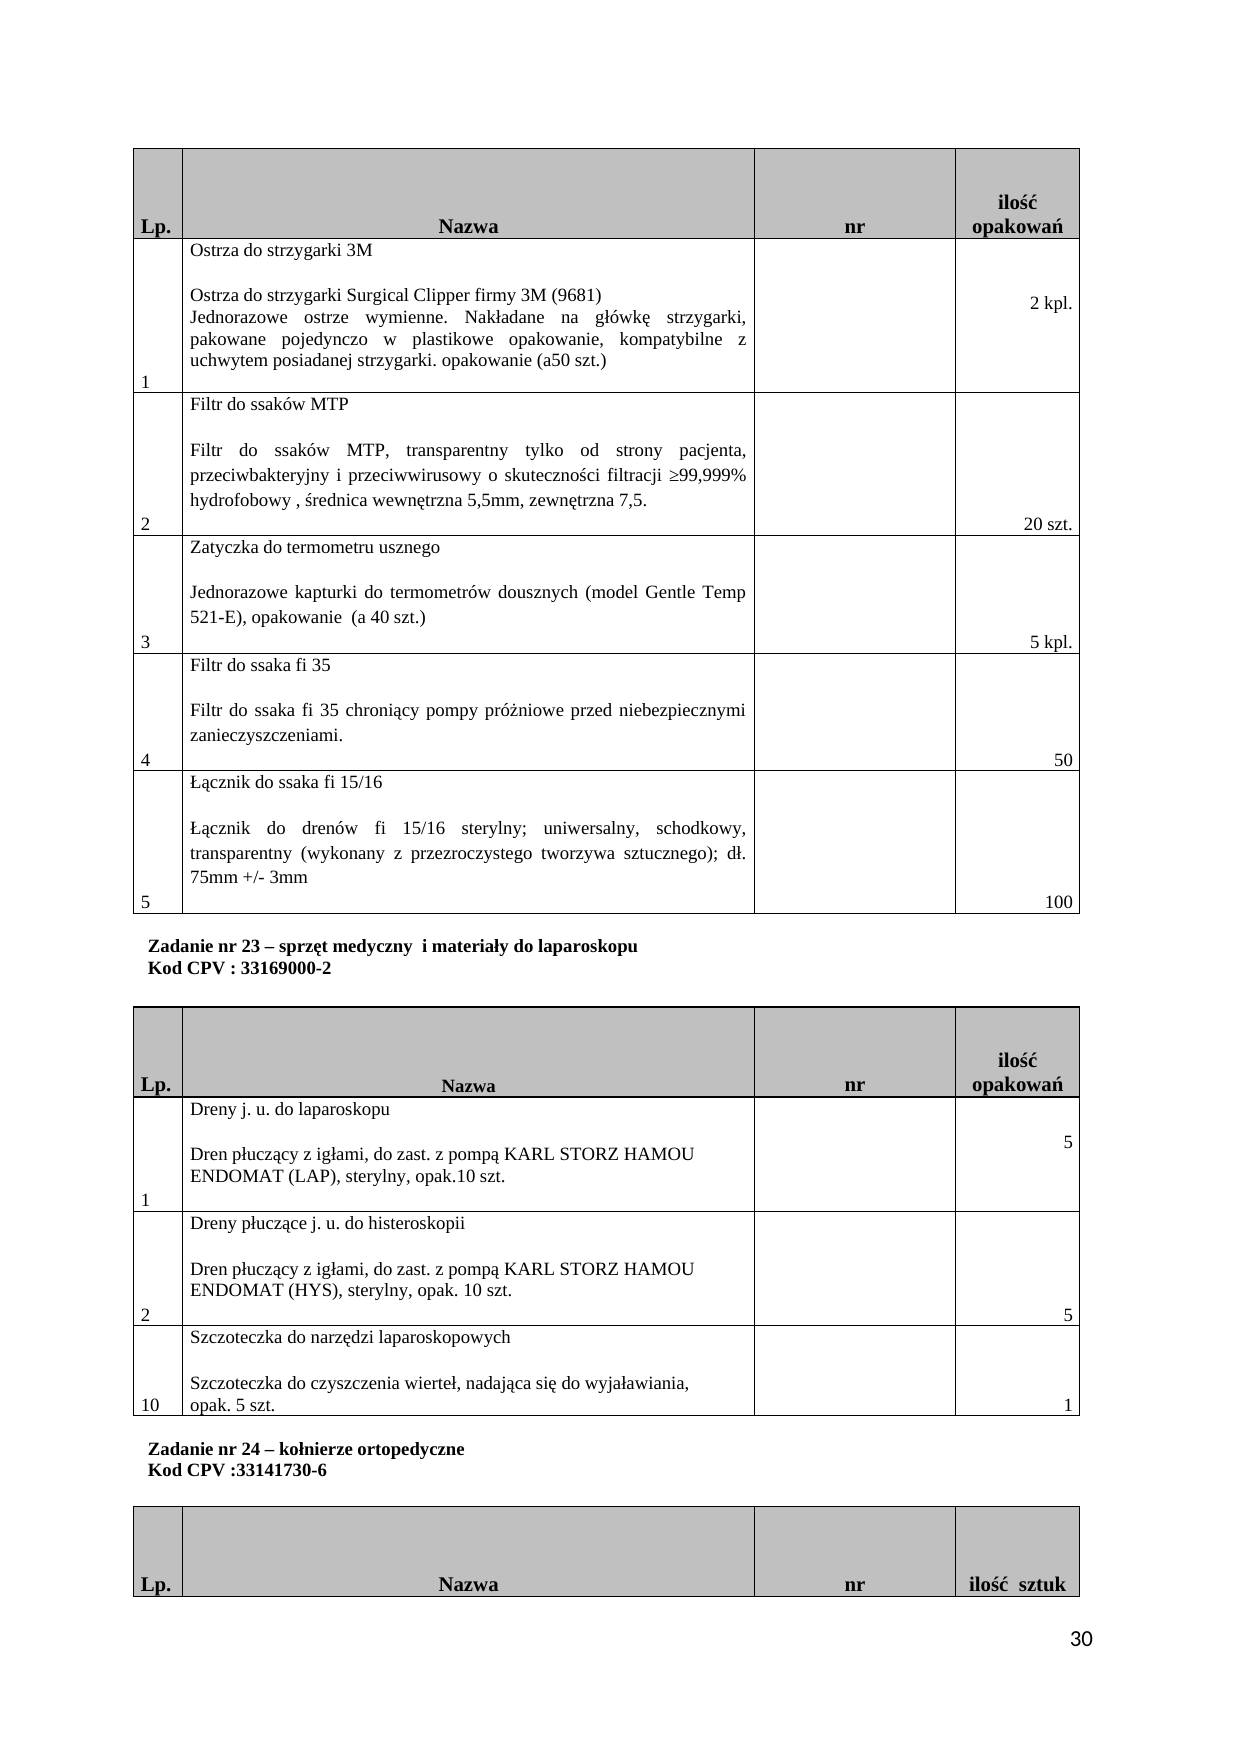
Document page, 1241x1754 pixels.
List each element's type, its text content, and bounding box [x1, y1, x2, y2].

text Zadanie nr 24 – kołnierze ortopedyczne [148, 1438, 1093, 1459]
table_cell 3 [134, 536, 182, 652]
table_cell Zatyczka do termometru usznego Jednorazowe kapturki do termometrów dousznych (model Gentle Temp 521-E), opakowanie (a 40 szt.) [183, 536, 754, 652]
table_cell Szczoteczka do narzędzi laparoskopowych Szczoteczka do czyszczenia wierteł, nadająca się do wyjaławiania, opak. 5 szt. [183, 1326, 754, 1415]
table_header nr [755, 1008, 955, 1096]
table_header ilość opakowań [956, 149, 1079, 238]
table_cell [755, 654, 955, 770]
table_cell 50 [956, 654, 1079, 770]
table_cell 2 [134, 393, 182, 535]
table_cell 5 [956, 1098, 1079, 1211]
table_cell [755, 771, 955, 913]
table_cell 100 [956, 771, 1079, 913]
table_cell [755, 239, 955, 392]
table_header nr [755, 1507, 955, 1596]
table_header Lp. [134, 1507, 182, 1596]
table_cell 5 kpl. [956, 536, 1079, 652]
text Zadanie nr 23 – sprzęt medyczny i materiały do laparoskopu [148, 935, 1093, 957]
table_cell [755, 1212, 955, 1325]
table_cell Łącznik do ssaka fi 15/16 Łącznik do drenów fi 15/16 sterylny; uniwersalny, schodkowy, transparentny (wykonany z przezroczystego tworzywa sztucznego); dł. 75mm +/- 3mm [183, 771, 754, 913]
table_cell 2 kpl. [956, 239, 1079, 392]
table_header Nazwa [183, 1008, 754, 1096]
table_cell [755, 393, 955, 535]
table_cell 1 [134, 1098, 182, 1211]
table_cell 4 [134, 654, 182, 770]
table_cell 2 [134, 1212, 182, 1325]
table_cell 10 [134, 1326, 182, 1415]
text Kod CPV : 33169000-2 [148, 957, 1093, 978]
text Kod CPV :33141730-6 [148, 1459, 1093, 1481]
table_header Nazwa [183, 149, 754, 238]
table_header ilość sztuk [956, 1507, 1079, 1596]
table_header Nazwa [183, 1507, 754, 1596]
table_cell 1 [956, 1326, 1079, 1415]
table_cell Ostrza do strzygarki 3M Ostrza do strzygarki Surgical Clipper firmy 3M (9681) Jednorazowe ostrze wymienne. Nakładane na główkę strzygarki, pakowane pojedynczo w plastikowe opakowanie, kompatybilne z uchwytem posiadanej strzygarki. opakowanie (a50 szt.) [183, 239, 754, 392]
table_header ilość opakowań [956, 1008, 1079, 1096]
table_cell [755, 1326, 955, 1415]
table_cell Filtr do ssaka fi 35 Filtr do ssaka fi 35 chroniący pompy próżniowe przed niebezpiecznymi zanieczyszczeniami. [183, 654, 754, 770]
table_header nr [755, 149, 955, 238]
table_cell Dreny j. u. do laparoskopu Dren płuczący z igłami, do zast. z pompą KARL STORZ HAMOU ENDOMAT (LAP), sterylny, opak.10 szt. [183, 1098, 754, 1211]
table_cell 5 [134, 771, 182, 913]
table_cell 1 [134, 239, 182, 392]
table_cell 20 szt. [956, 393, 1079, 535]
table_cell [755, 1098, 955, 1211]
table_cell 5 [956, 1212, 1079, 1325]
table_header Lp. [134, 149, 182, 238]
table_cell Filtr do ssaków MTP Filtr do ssaków MTP, transparentny tylko od strony pacjenta, przeciwbakteryjny i przeciwwirusowy o skuteczności filtracji ≥99,999% hydrofobowy , średnica wewnętrzna 5,5mm, zewnętrzna 7,5. [183, 393, 754, 535]
table_cell [755, 536, 955, 652]
table_cell Dreny płuczące j. u. do histeroskopii Dren płuczący z igłami, do zast. z pompą KARL STORZ HAMOU ENDOMAT (HYS), sterylny, opak. 10 szt. [183, 1212, 754, 1325]
table_header Lp. [134, 1008, 182, 1096]
